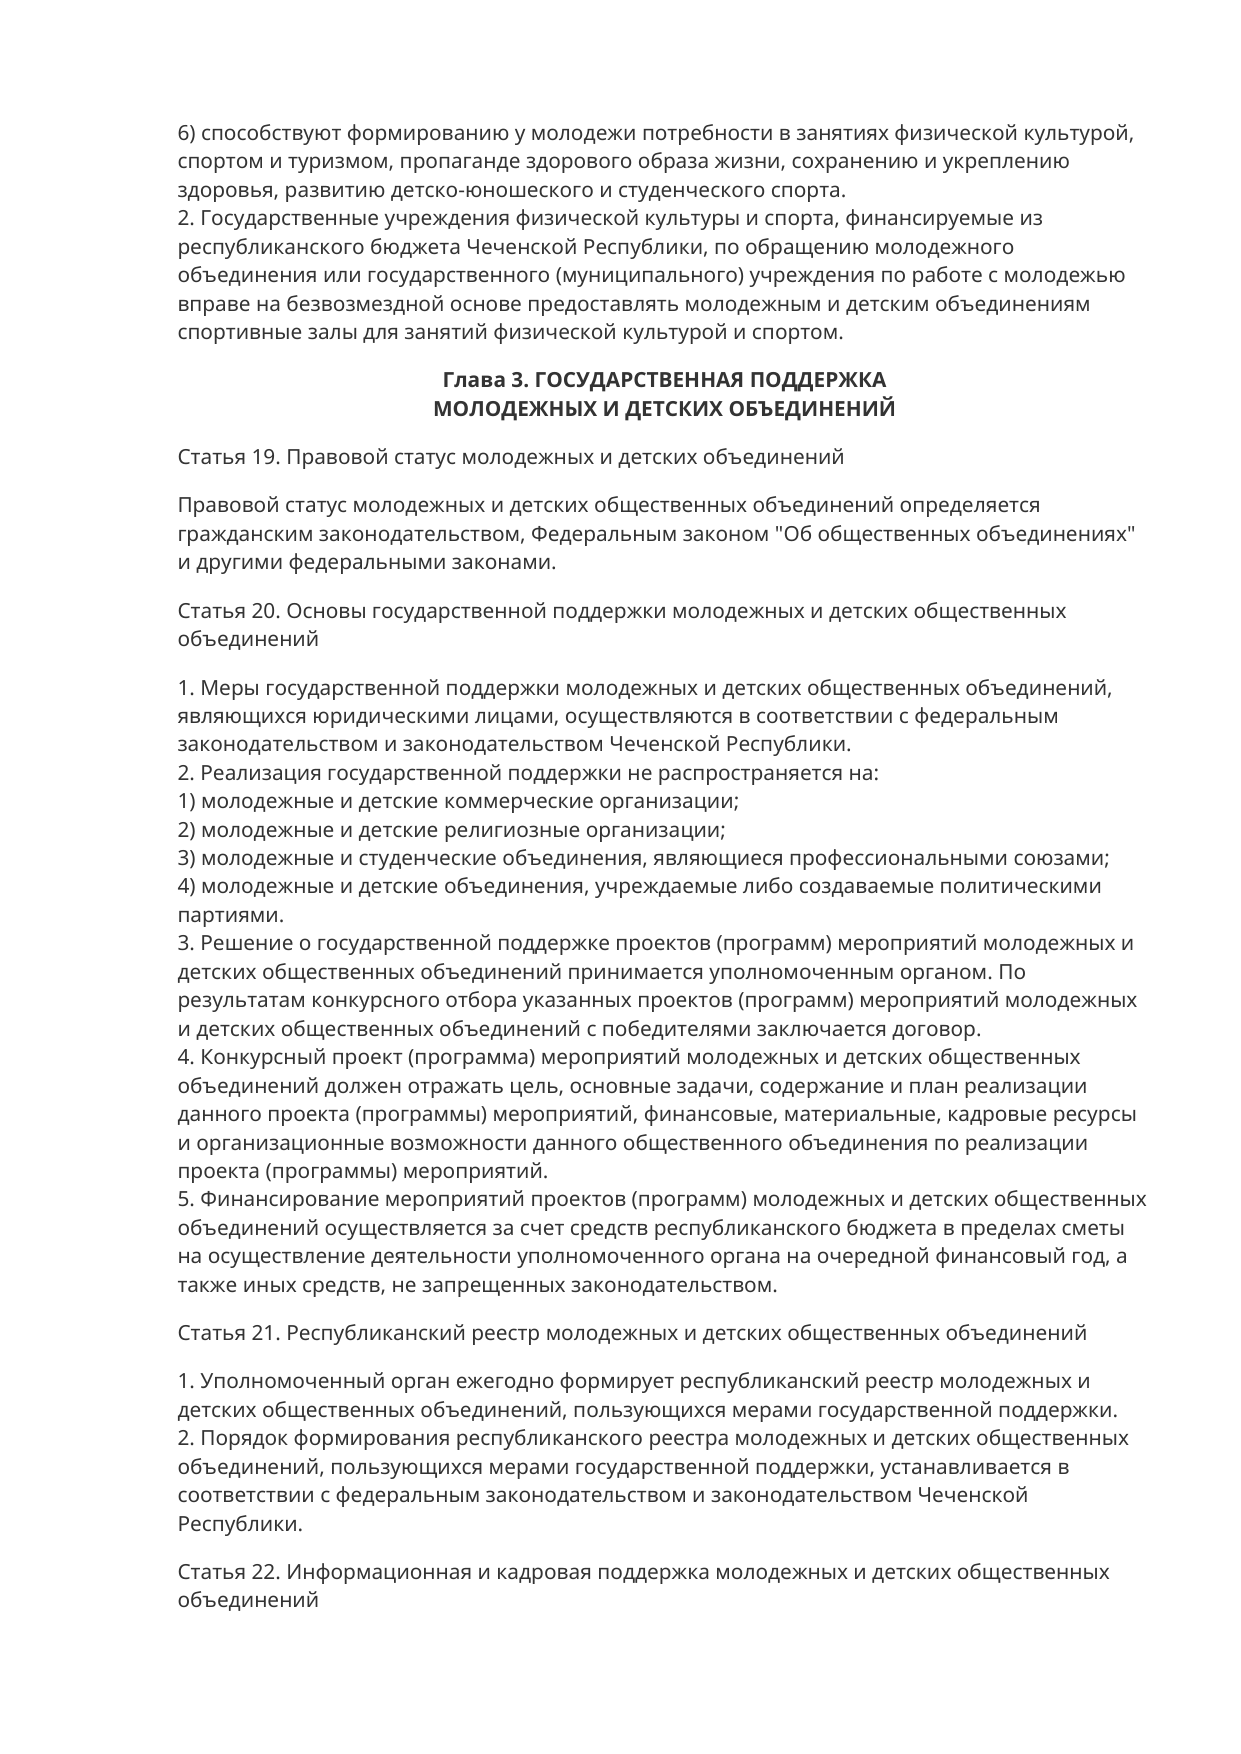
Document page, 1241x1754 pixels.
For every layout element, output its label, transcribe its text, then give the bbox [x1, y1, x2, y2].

text 5. Финансирование мероприятий проектов (программ) молодежных и детских общественных объединений осуществляется за счет средств республиканского бюджета в пределах сметы на осуществление деятельности уполномоченного органа на очередной финансовый год, а также иных средств, не запрещенных законодательством. [177, 1184, 1152, 1298]
text Статья 22. Информационная и кадровая поддержка молодежных и детских общественных объединений [177, 1557, 1152, 1614]
text 4. Конкурсный проект (программа) мероприятий молодежных и детских общественных объединений должен отражать цель, основные задачи, содержание и план реализации данного проекта (программы) мероприятий, финансовые, материальные, кадровые ресурсы и организационные возможности данного общественного объединения по реализации проекта (программы) мероприятий. [177, 1042, 1152, 1184]
text 1. Меры государственной поддержки молодежных и детских общественных объединений, являющихся юридическими лицами, осуществляются в соответствии с федеральным законодательством и законодательством Чеченской Республики. [177, 673, 1152, 758]
text Статья 20. Основы государственной поддержки молодежных и детских общественных объединений [177, 596, 1152, 653]
text 3. Решение о государственной поддержке проектов (программ) мероприятий молодежных и детских общественных объединений принимается уполномоченным органом. По результатам конкурсного отбора указанных проектов (программ) мероприятий молодежных и детских общественных объединений с победителями заключается договор. [177, 928, 1152, 1042]
text 2. Реализация государственной поддержки не распространяется на: [177, 758, 1152, 786]
text Статья 19. Правовой статус молодежных и детских объединений [177, 442, 1152, 471]
text 4) молодежные и детские объединения, учреждаемые либо создаваемые политическими партиями. [177, 872, 1152, 928]
text 2. Порядок формирования республиканского реестра молодежных и детских общественных объединений, пользующихся мерами государственной поддержки, устанавливается в соответствии с федеральным законодательством и законодательством Чеченской Республики. [177, 1423, 1152, 1537]
text 2. Государственные учреждения физической культуры и спорта, финансируемые из республиканского бюджета Чеченской Республики, по обращению молодежного объединения или государственного (муниципального) учреждения по работе с молодежью вправе на безвозмездной основе предоставлять молодежным и детским объединениям спортивные залы для занятий физической культурой и спортом. [177, 203, 1152, 346]
text 3) молодежные и студенческие объединения, являющиеся профессиональными союзами; [177, 843, 1152, 872]
text 2) молодежные и детские религиозные организации; [177, 815, 1152, 843]
text Глава 3. ГОСУДАРСТВЕННАЯ ПОДДЕРЖКА [177, 366, 1152, 394]
text Статья 21. Республиканский реестр молодежных и детских общественных объединений [177, 1318, 1152, 1347]
text 1. Уполномоченный орган ежегодно формирует республиканский реестр молодежных и детских общественных объединений, пользующихся мерами государственной поддержки. [177, 1366, 1152, 1423]
text МОЛОДЕЖНЫХ И ДЕТСКИХ ОБЪЕДИНЕНИЙ [177, 394, 1152, 422]
text 1) молодежные и детские коммерческие организации; [177, 786, 1152, 815]
text Правовой статус молодежных и детских общественных объединений определяется гражданским законодательством, Федеральным законом "Об общественных объединениях" и другими федеральными законами. [177, 491, 1152, 576]
text 6) способствуют формированию у молодежи потребности в занятиях физической культурой, спортом и туризмом, пропаганде здорового образа жизни, сохранению и укреплению здоровья, развитию детско-юношеского и студенческого спорта. [177, 118, 1152, 203]
